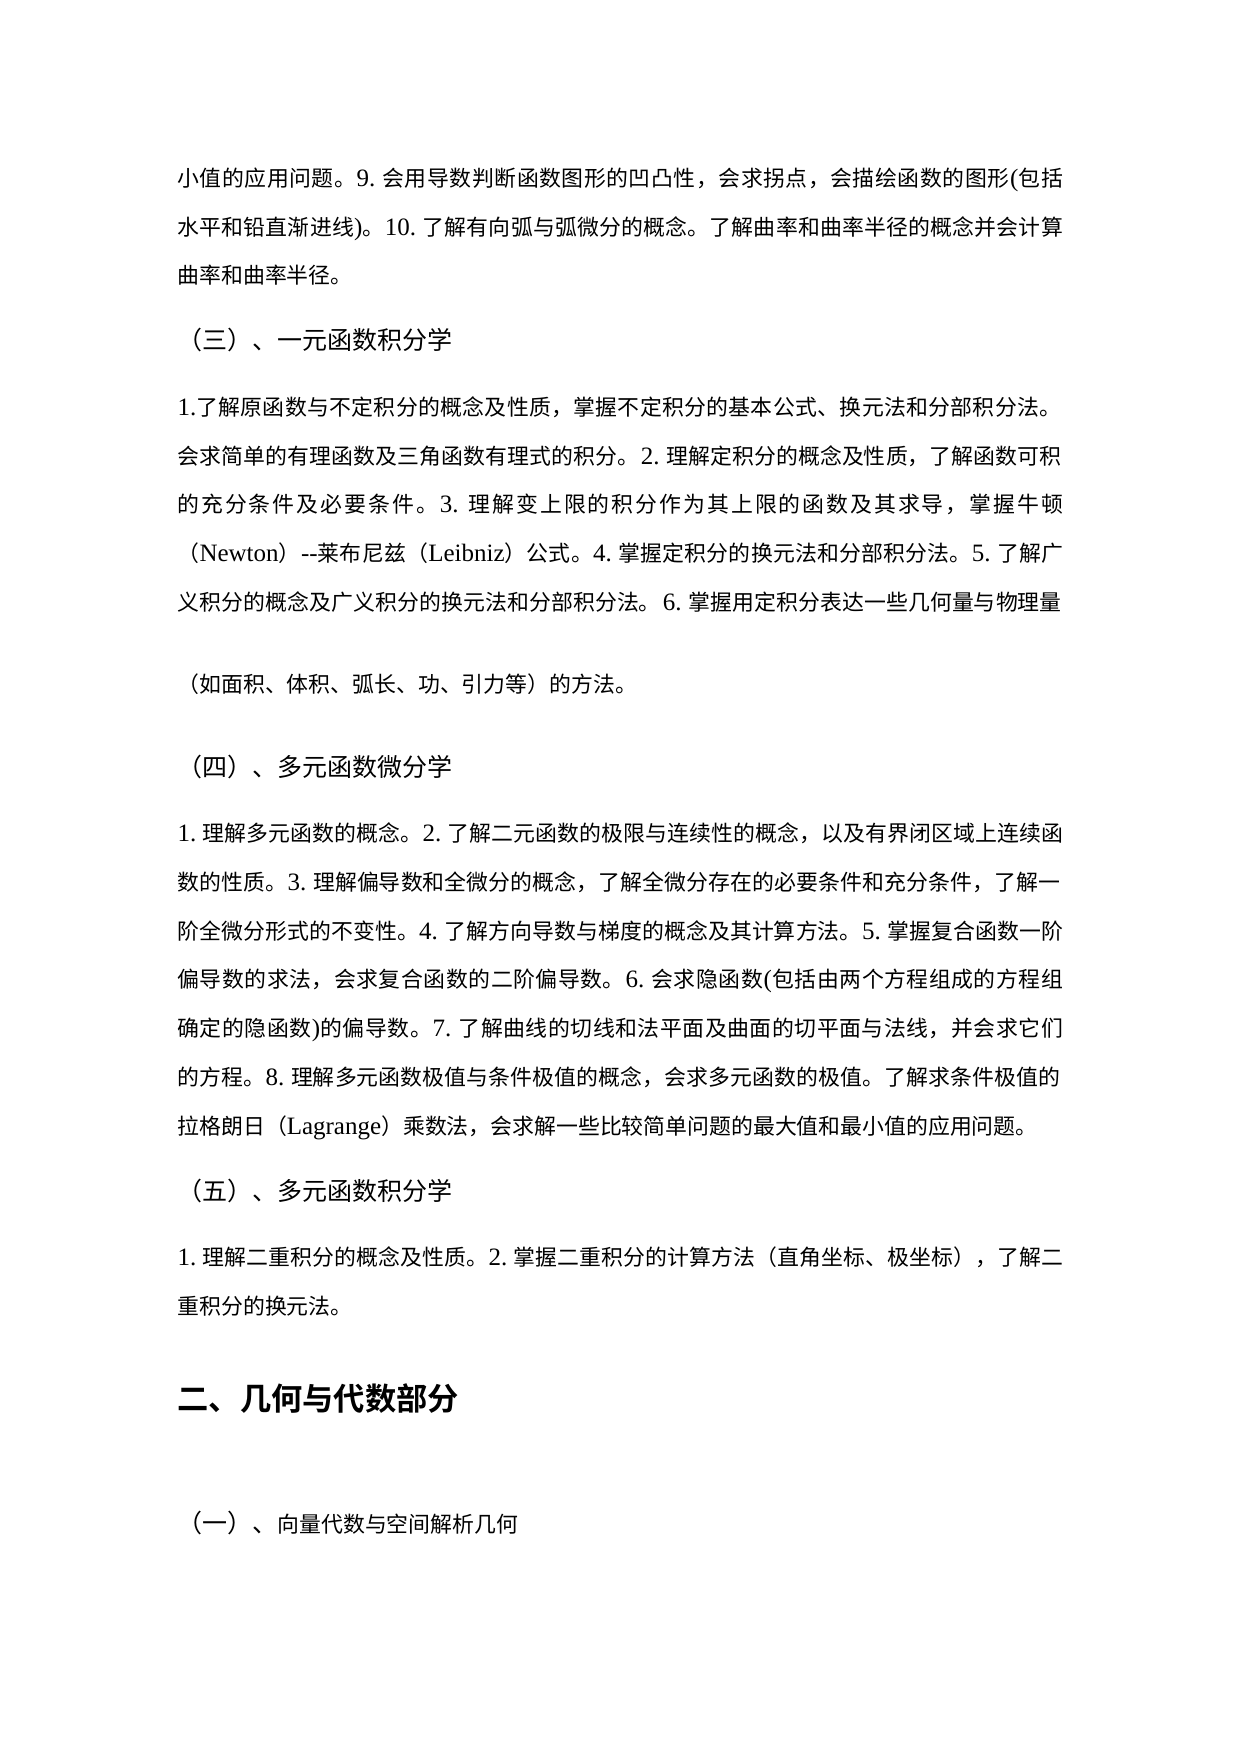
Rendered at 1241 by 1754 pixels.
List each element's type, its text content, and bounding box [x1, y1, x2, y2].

text 1.了解原函数与不定积分的概念及性质，掌握不定积分的基本公式、换元法和分部积分法。会求简单的有理函数及三角函数有理式的积分。2. 理解定积分的概念及性质，了解函数可积的充分条件及必要条件。3. 理解变上限的积分作为其上限的函数及其求导，掌握牛顿（Newton）--莱布尼兹（Leibniz）公式。4. 掌握定积分的换元法和分部积分法。5. 了解广义积分的概念及广义积分的换元法和分部积分法。6. 掌握用定积分表达一些几何量与物理量（如面积、体积、弧长、功、引力等）的方法。 [177, 389, 1063, 714]
text 二、几何与代数部分 [177, 1364, 1063, 1429]
text （三）、一元函数积分学 [177, 306, 1063, 371]
text （四）、多元函数微分学 [177, 733, 1063, 798]
text 1. 理解多元函数的概念。2. 了解二元函数的极限与连续性的概念，以及有界闭区域上连续函数的性质。3. 理解偏导数和全微分的概念，了解全微分存在的必要条件和充分条件，了解一阶全微分形式的不变性。4. 了解方向导数与梯度的概念及其计算方法。5. 掌握复合函数一阶偏导数的求法，会求复合函数的二阶偏导数。6. 会求隐函数(包括由两个方程组成的方程组确定的隐函数)的偏导数。7. 了解曲线的切线和法平面及曲面的切平面与法线，并会求它们的方程。8. 理解多元函数极值与条件极值的概念，会求多元函数的极值。了解求条件极值的拉格朗日（Lagrange）乘数法，会求解一些比较简单问题的最大值和最小值的应用问题。 [177, 816, 1063, 1141]
text （五）、多元函数积分学 [177, 1157, 1063, 1222]
text （一）、向量代数与空间解析几何 [177, 1489, 1063, 1554]
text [177, 161, 1063, 291]
text 1. 理解二重积分的概念及性质。2. 掌握二重积分的计算方法（直角坐标、极坐标），了解二重积分的换元法。 [177, 1240, 1063, 1321]
